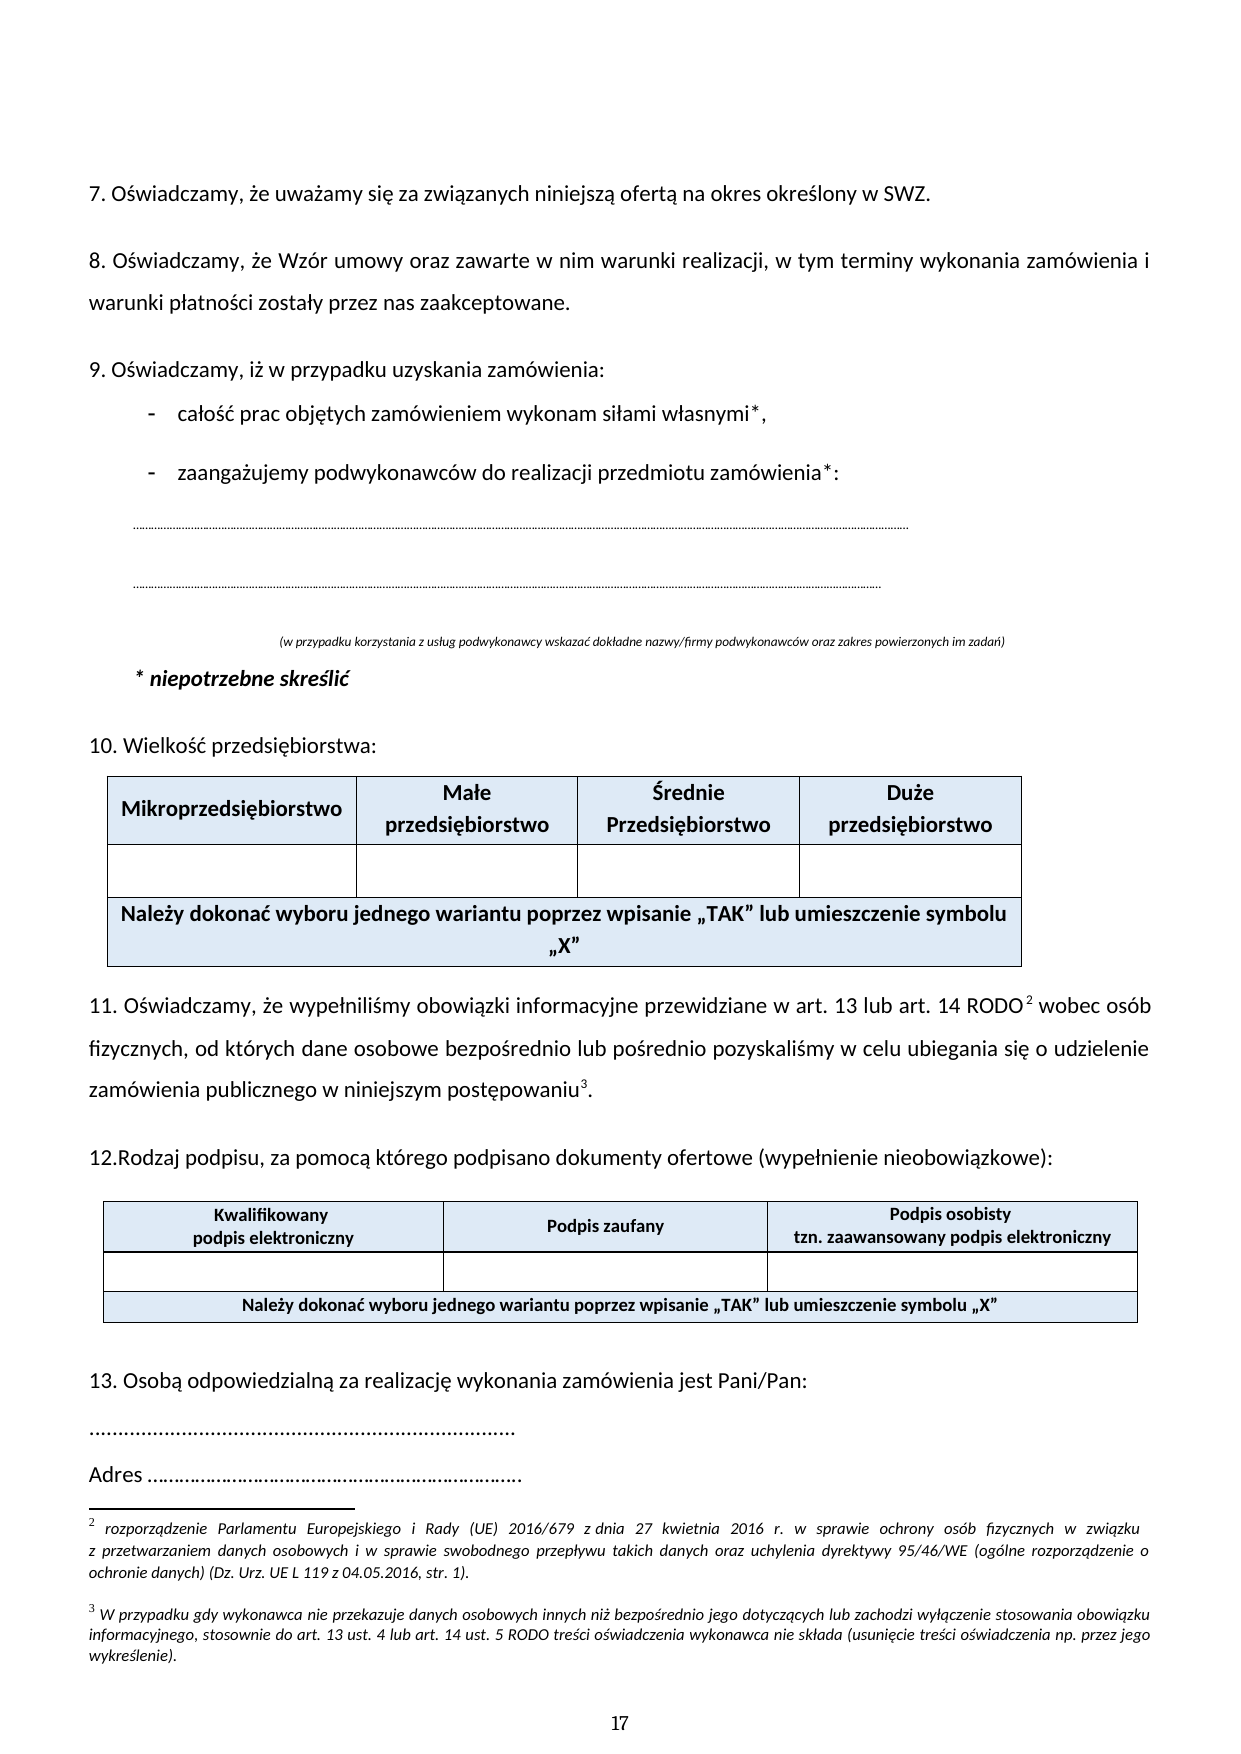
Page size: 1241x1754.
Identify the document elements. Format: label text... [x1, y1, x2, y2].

text 10. Wielkość przedsiębiorstwa: [89, 731, 1152, 759]
text 9. Oświadczamy, iż w przypadku uzyskania zamówienia: [89, 355, 1152, 383]
text ………………………………………………………………………………………………………………………………………………………………………………………………………………………… [133, 575, 1152, 603]
text 13. Osobą odpowiedzialną za realizację wykonania zamówienia jest Pani/Pan: [89, 1366, 1152, 1394]
table_cell [578, 845, 799, 897]
text 11. Oświadczamy, że wypełniliśmy obowiązki informacyjne przewidziane w art. 13 lub art. 14 RODO wobec osób fizycznych, od których dane osobowe bezpośrednio lub pośrednio pozyskaliśmy w celu ubiegania się o udzielenie zamówienia publicznego w niniejszym postępowaniu. [89, 992, 1152, 1104]
text Adres …………………………………………………………….. [89, 1460, 1152, 1488]
table_cell [800, 845, 1021, 897]
table_header Małe przedsiębiorstwo [357, 777, 577, 844]
table_cell [357, 845, 577, 897]
text .......................................................................... [89, 1413, 1152, 1441]
table_cell Należy dokonać wyboru jednego wariantu poprzez wpisanie „TAK” lub umieszczenie symbolu „X” [104, 1292, 1137, 1322]
table_cell [108, 845, 356, 897]
table_header Podpis zaufany [444, 1202, 767, 1251]
text ………………………………………………………………………………………………………………………………………………………………………………………………………………………………… [133, 517, 1152, 545]
table_cell Należy dokonać wyboru jednego wariantu poprzez wpisanie „TAK” lub umieszczenie symbolu „X” [108, 898, 1021, 966]
list całość prac objętych zamówieniem wykonam siłami własnymi*, [148, 399, 1152, 427]
text * niepotrzebne skreślić [89, 664, 1152, 692]
table_header Średnie Przedsiębiorstwo [578, 777, 799, 844]
text 12.Rodzaj podpisu, za pomocą którego podpisano dokumenty ofertowe (wypełnienie nieobowiązkowe): [89, 1143, 1152, 1171]
list zaangażujemy podwykonawców do realizacji przedmiotu zamówienia*: [148, 458, 1152, 486]
table_header Mikroprzedsiębiorstwo [108, 777, 356, 844]
text 8. Oświadczamy, że Wzór umowy oraz zawarte w nim warunki realizacji, w tym terminy wykonania zamówienia i warunki płatności zostały przez nas zaakceptowane. [89, 246, 1152, 316]
table_cell [104, 1253, 443, 1291]
text (w przypadku korzystania z usług podwykonawcy wskazać dokładne nazwy/firmy podwykonawców oraz zakres powierzonych im zadań) [89, 634, 1152, 662]
table_header Kwalifikowany podpis elektroniczny [104, 1202, 443, 1251]
table_cell [768, 1253, 1137, 1291]
table_cell [444, 1253, 767, 1291]
table_header Podpis osobisty tzn. zaawansowany podpis elektroniczny [768, 1202, 1137, 1251]
text 7. Oświadczamy, że uważamy się za związanych niniejszą ofertą na okres określony w SWZ. [89, 179, 1152, 207]
table_header Duże przedsiębiorstwo [800, 777, 1021, 844]
